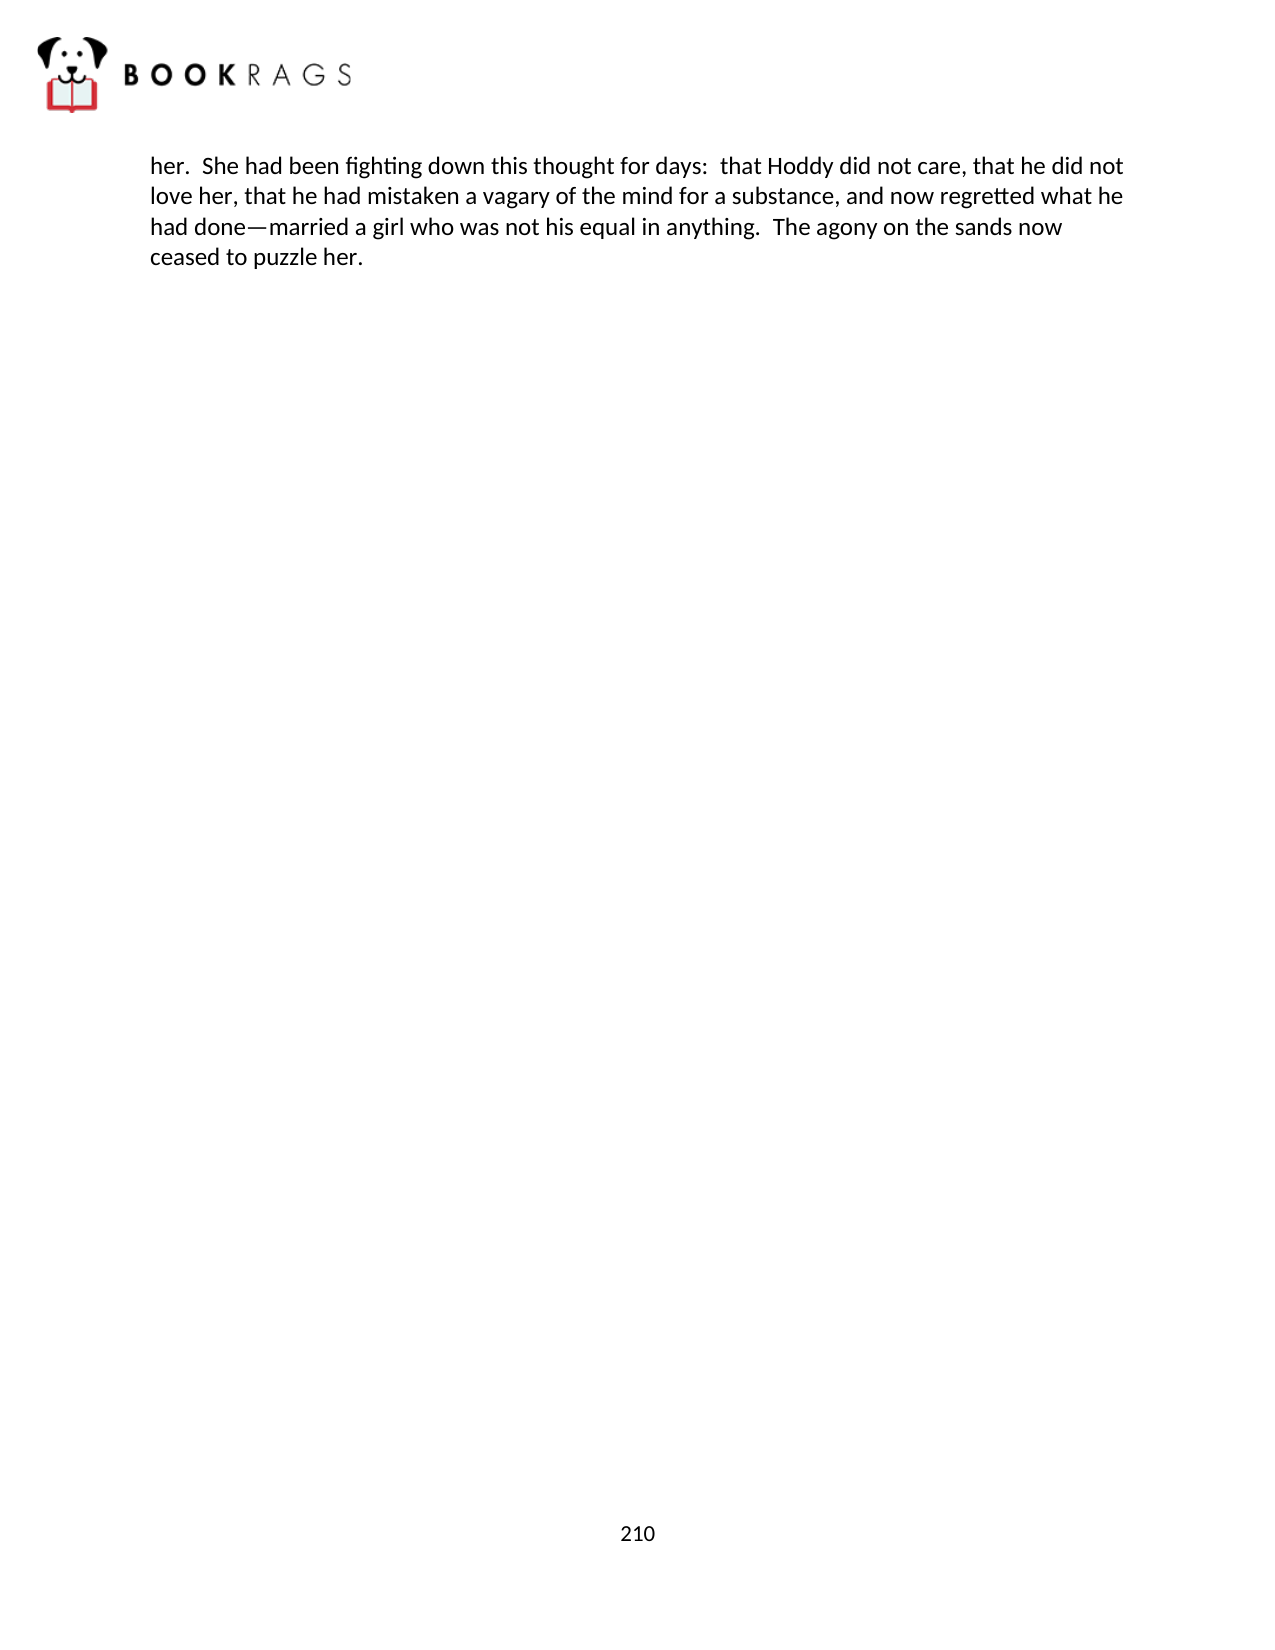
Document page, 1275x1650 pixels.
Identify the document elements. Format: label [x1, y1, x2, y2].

text [150, 150, 1125, 272]
picture [37, 37, 351, 113]
